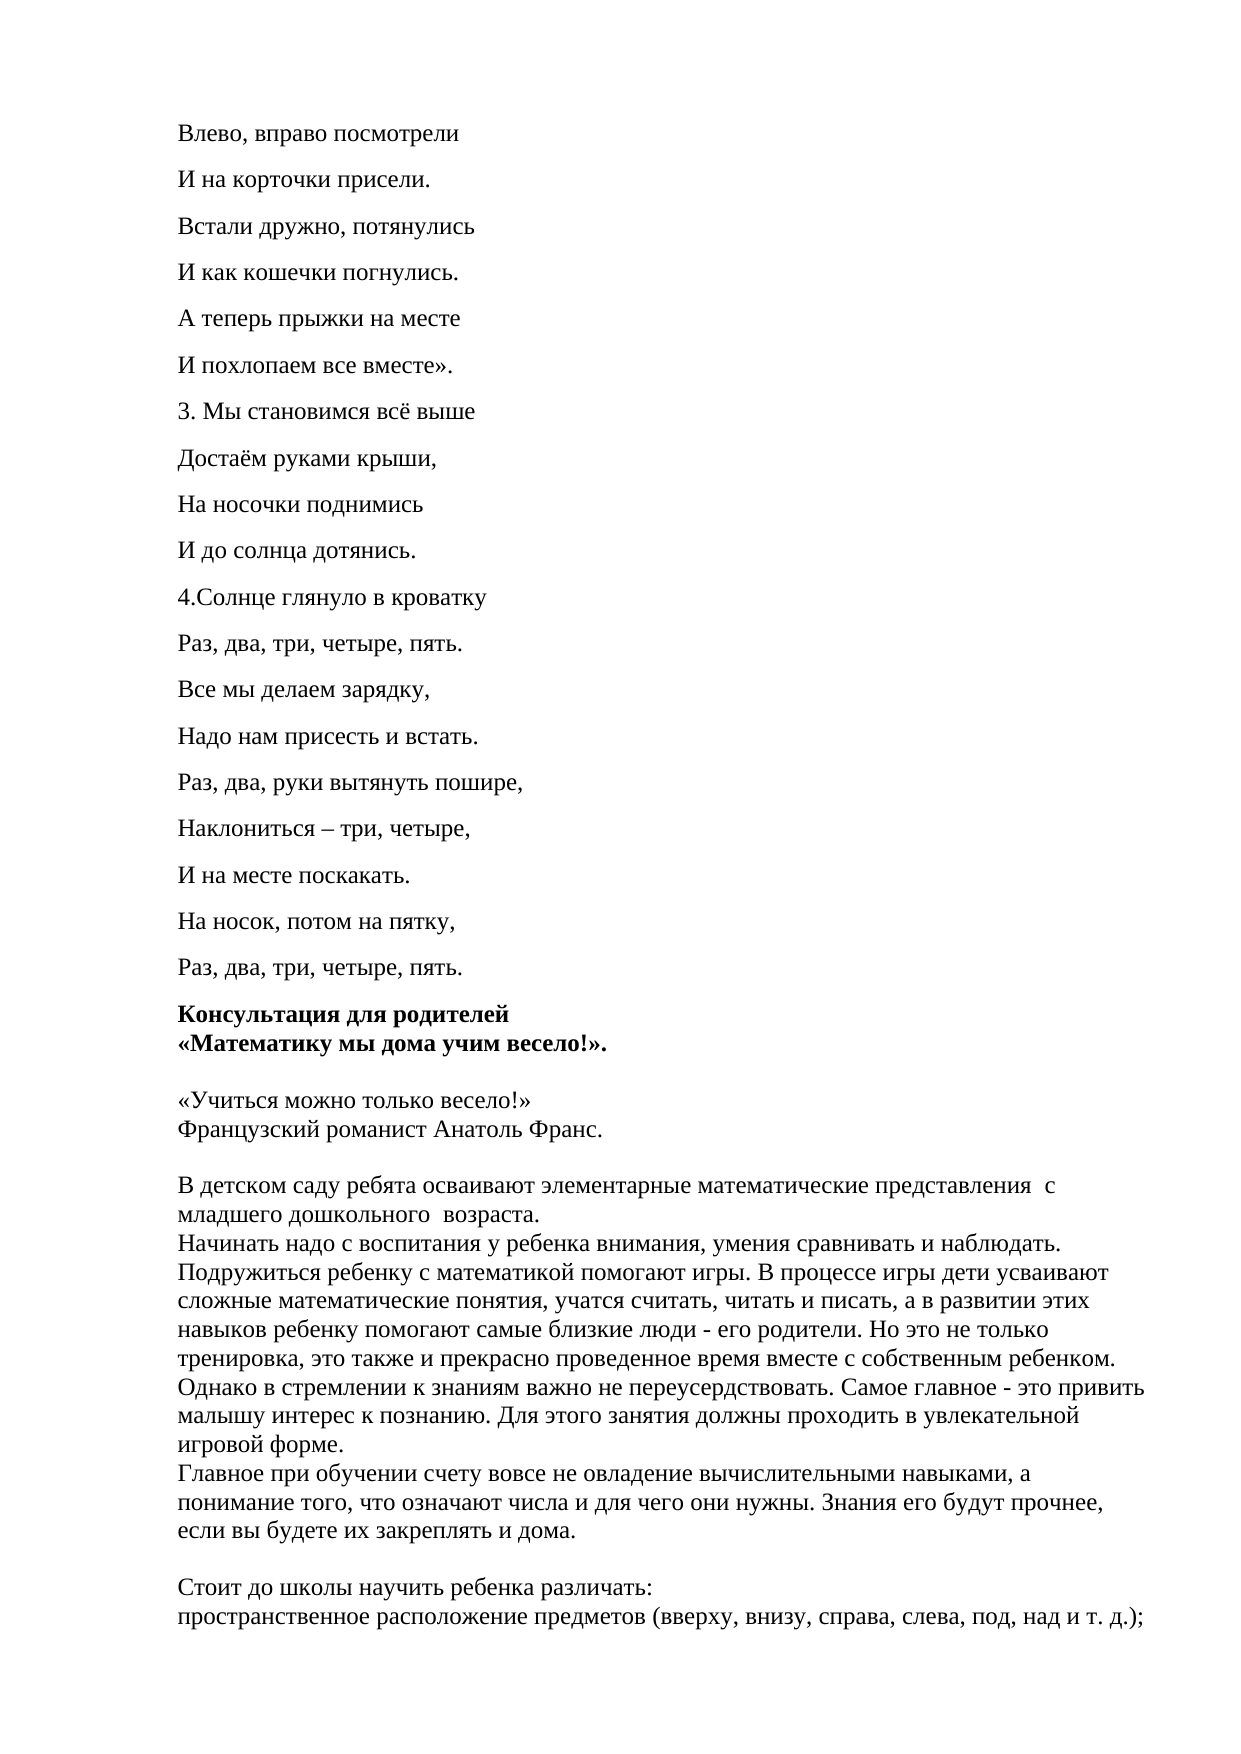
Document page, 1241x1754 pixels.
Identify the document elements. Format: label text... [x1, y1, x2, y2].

text Все мы делаем зарядку, [177, 674, 1152, 703]
text Надо нам присесть и встать. [177, 721, 1152, 749]
text Встали дружно, потянулись [177, 211, 1152, 239]
text Раз, два, руки вытянуть пошире, [177, 767, 1152, 796]
text В детском саду ребята осваивают элементарные математические представления с младшего дошкольного возраста. [177, 1171, 1152, 1228]
text Достаём руками крыши, [177, 443, 1152, 471]
text Консультация для родителей [177, 999, 1152, 1028]
text И до солнца дотянись. [177, 535, 1152, 564]
text «Учиться можно только весело!» [177, 1085, 1152, 1114]
text Главное при обучении счету вовсе не овладение вычислительными навыками, а понимание того, что означают числа и для чего они нужны. Знания его будут прочнее, если вы будете их закреплять и дома. [177, 1458, 1152, 1572]
text Начинать надо с воспитания у ребенка внимания, умения сравнивать и наблюдать. Подружиться ребенку с математикой помогают игры. В процессе игры дети усваивают сложные математические понятия, учатся считать, читать и писать, а в развитии этих навыков ребенку помогают самые близкие люди - его родители. Но это не только тренировка, это также и прекрасно проведенное время вместе с собственным ребенком. Однако в стремлении к знаниям важно не переусердствовать. Самое главное - это привить малышу интерес к познанию. Для этого занятия должны проходить в увлекательной игровой форме. [177, 1228, 1152, 1458]
text Раз, два, три, четыре, пять. [177, 952, 1152, 981]
text пространственное расположение предметов (вверху, внизу, справа, слева, под, над и т. д.); [177, 1601, 1152, 1630]
text На носок, потом на пятку, [177, 906, 1152, 935]
text «Математику мы дома учим весело!». [177, 1028, 1152, 1056]
text А теперь прыжки на месте [177, 303, 1152, 332]
text И на корточки присели. [177, 164, 1152, 193]
text 3. Мы становимся всё выше [177, 396, 1152, 425]
text 4.Солнце глянуло в кроватку [177, 582, 1152, 610]
text На носочки поднимись [177, 489, 1152, 518]
text И похлопаем все вместе». [177, 350, 1152, 379]
text И как кошечки погнулись. [177, 257, 1152, 286]
text Наклониться – три, четыре, [177, 813, 1152, 842]
text Раз, два, три, четыре, пять. [177, 628, 1152, 657]
text Влево, вправо посмотрели [177, 118, 1152, 147]
text Стоит до школы научить ребенка различать: [177, 1572, 1152, 1601]
text Французский романист Анатоль Франс. [177, 1114, 1152, 1171]
text И на месте поскакать. [177, 860, 1152, 888]
